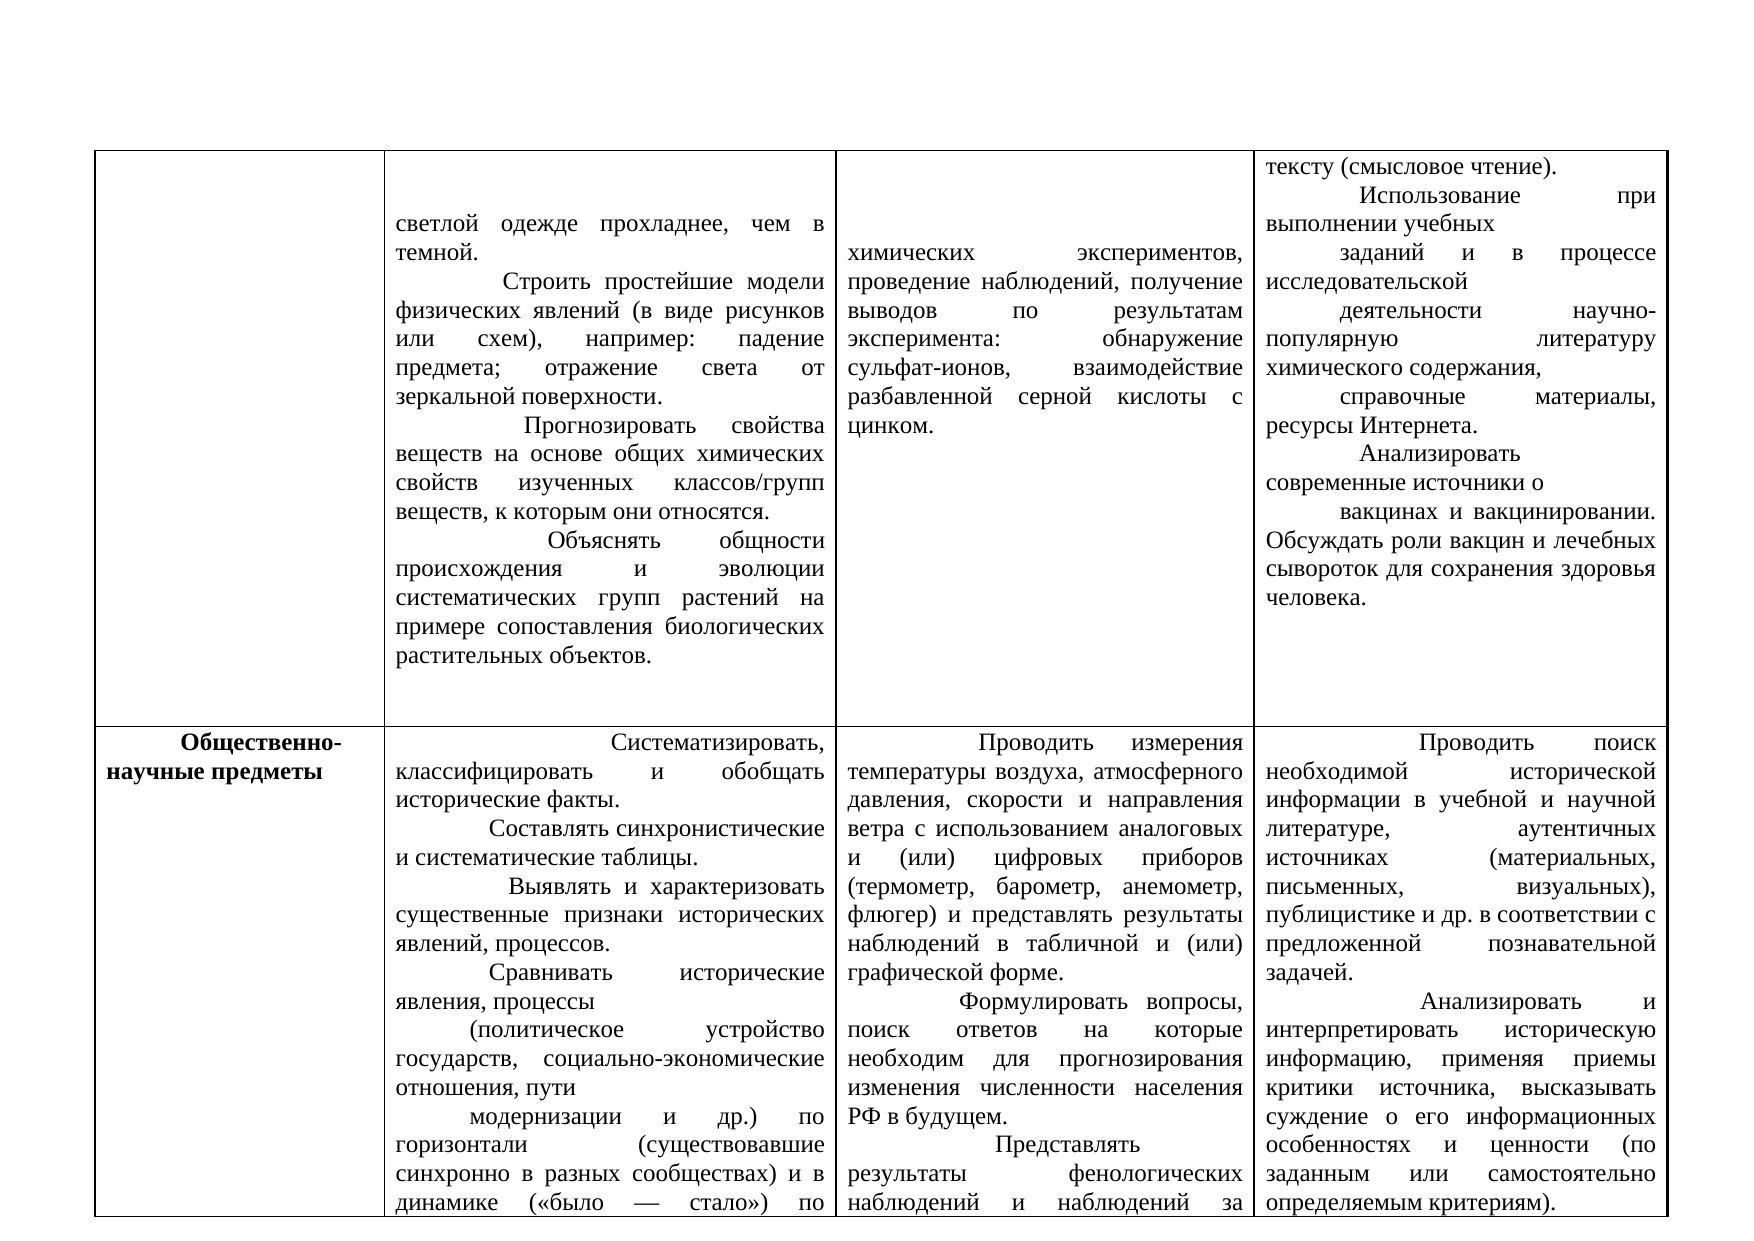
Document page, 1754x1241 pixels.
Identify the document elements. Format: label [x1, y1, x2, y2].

table_cell [1255, 727, 1666, 1216]
table_cell [96, 151, 384, 726]
table_cell [96, 727, 384, 1216]
table_cell [1255, 151, 1666, 726]
table_cell [837, 727, 1253, 1216]
table_cell [837, 151, 1253, 726]
table_cell [385, 727, 835, 1216]
table_cell [385, 151, 835, 726]
